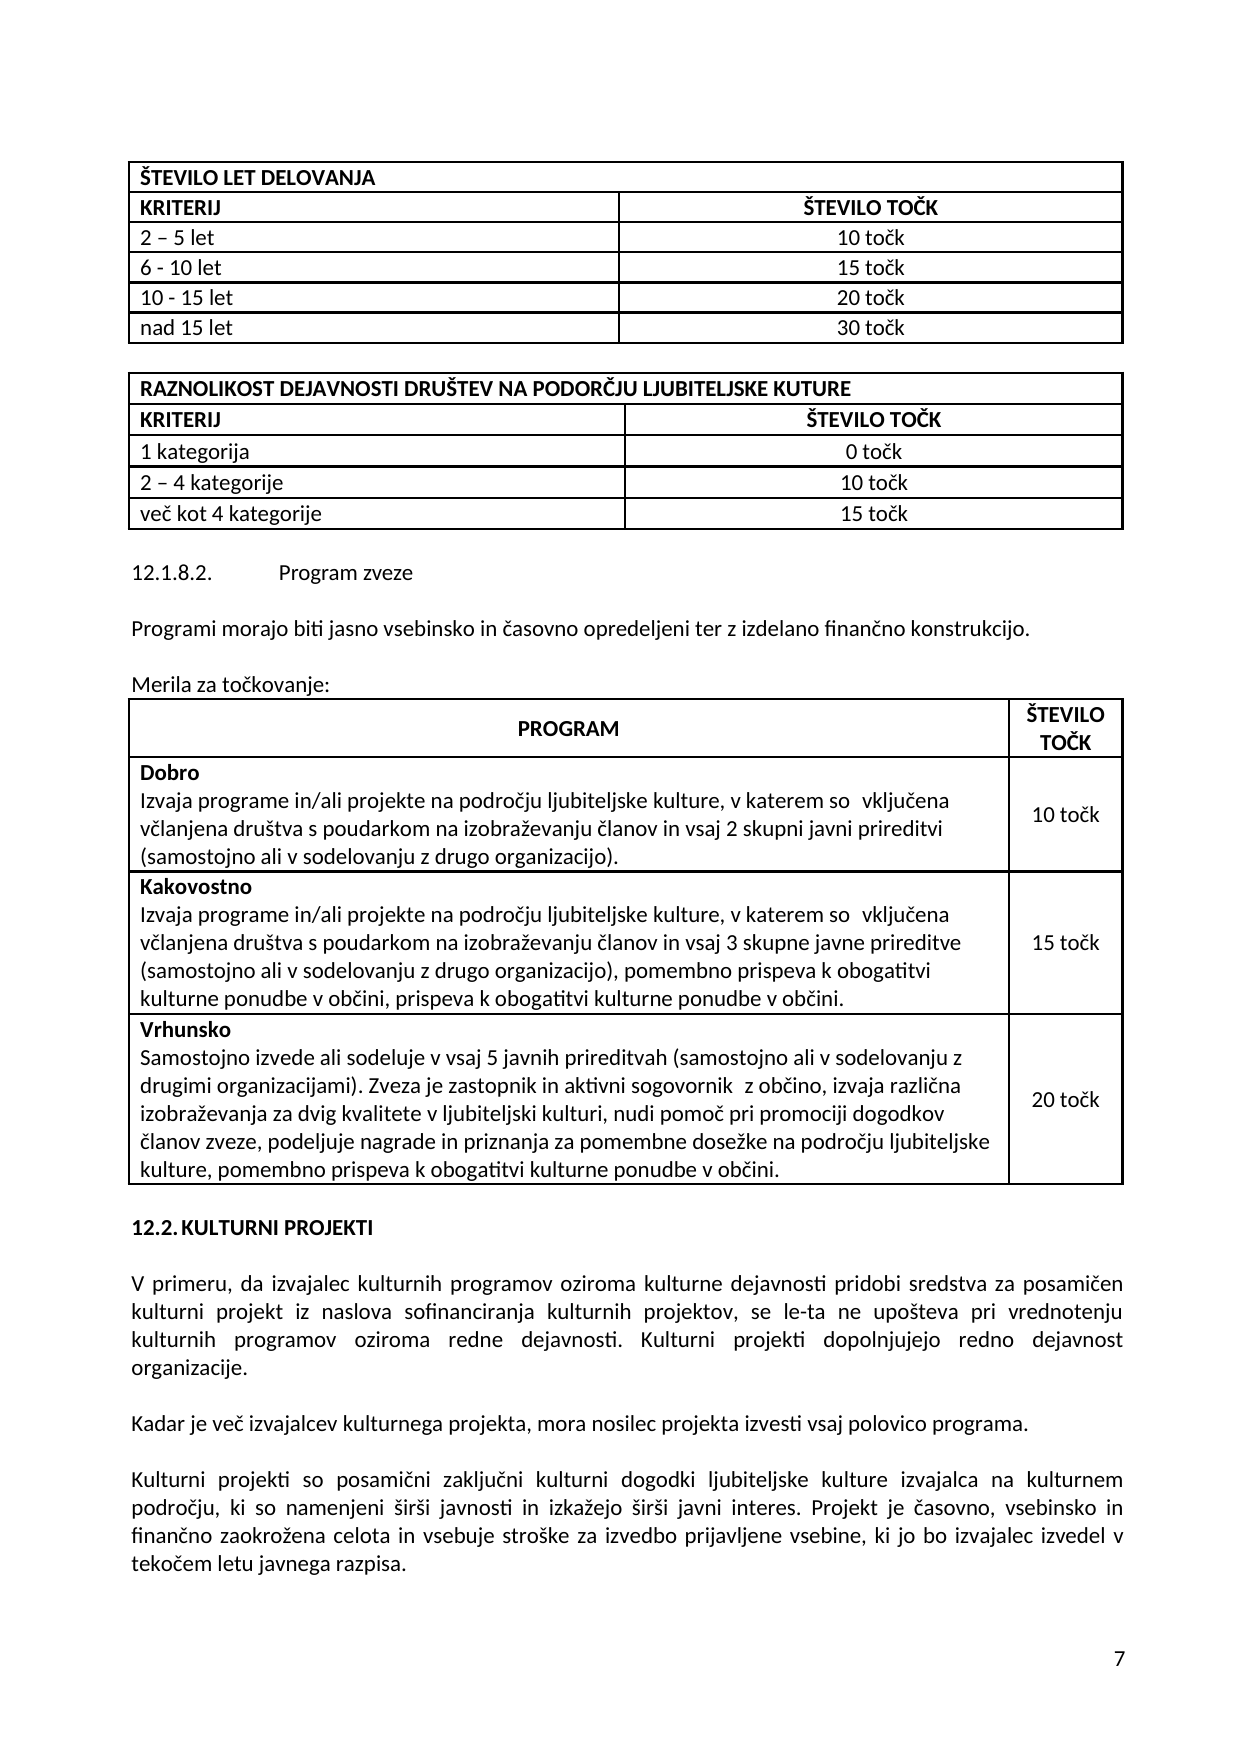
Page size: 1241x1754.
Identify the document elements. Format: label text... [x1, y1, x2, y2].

table_cell Kakovostno Izvaja programe in/ali projekte na področju ljubiteljske kulture, v katerem so vključena včlanjena društva s poudarkom na izobraževanju članov in vsaj 3 skupne javne prireditve (samostojno ali v sodelovanju z drugo organizacijo), pomembno prispeva k obogatitvi kulturne ponudbe v občini, prispeva k obogatitvi kulturne ponudbe v občini. [130, 873, 1008, 1013]
table_cell KRITERIJ [130, 193, 618, 221]
text Kadar je več izvajalcev kulturnega projekta, mora nosilec projekta izvesti vsaj polovico programa. [131, 1409, 1125, 1437]
table_cell Dobro Izvaja programe in/ali projekte na področju ljubiteljske kulture, v katerem so vključena včlanjena društva s poudarkom na izobraževanju članov in vsaj 2 skupni javni prireditvi (samostojno ali v sodelovanju z drugo organizacijo). [130, 758, 1008, 870]
table_cell nad 15 let [130, 314, 618, 342]
table_cell ŠTEVILO TOČK [620, 193, 1121, 221]
table_cell 2 – 5 let [130, 223, 618, 251]
list Program zveze [131, 558, 1125, 586]
table_cell 30 točk [620, 314, 1121, 342]
table_cell ŠTEVILO TOČK [626, 405, 1121, 434]
table_cell Vrhunsko Samostojno izvede ali sodeluje v vsaj 5 javnih prireditvah (samostojno ali v sodelovanju z drugimi organizacijami). Zveza je zastopnik in aktivni sogovornik z občino, izvaja različna izobraževanja za dvig kvalitete v ljubiteljski kulturi, nudi pomoč pri promociji dogodkov članov zveze, podeljuje nagrade in priznanja za pomembne dosežke na področju ljubiteljske kulture, pomembno prispeva k obogatitvi kulturne ponudbe v občini. [130, 1015, 1008, 1183]
table_cell KRITERIJ [130, 405, 624, 434]
table_cell 20 točk [1010, 1015, 1121, 1183]
table_cell 15 točk [1010, 873, 1121, 1013]
table_cell 10 - 15 let [130, 284, 618, 311]
table_cell 0 točk [626, 436, 1121, 465]
table_cell 10 točk [626, 468, 1121, 497]
text Programi morajo biti jasno vsebinsko in časovno opredeljeni ter z izdelano finančno konstrukcijo. [131, 614, 1125, 642]
table_cell 15 točk [620, 253, 1121, 281]
table_header ŠTEVILO TOČK [1010, 700, 1121, 756]
text Kulturni projekti so posamični zaključni kulturni dogodki ljubiteljske kulture izvajalca na kulturnem področju, ki so namenjeni širši javnosti in izkažejo širši javni interes. Projekt je časovno, vsebinsko in finančno zaokrožena celota in vsebuje stroške za izvedbo prijavljene vsebine, ki jo bo izvajalec izvedel v tekočem letu javnega razpisa. [131, 1465, 1125, 1577]
table_cell 10 točk [1010, 758, 1121, 870]
table_cell več kot 4 kategorije [130, 499, 624, 528]
table_cell 2 – 4 kategorije [130, 468, 624, 497]
list KULTURNI PROJEKTI [131, 1213, 1125, 1241]
text Merila za točkovanje: [131, 670, 1125, 698]
table_header PROGRAM [130, 700, 1008, 756]
text V primeru, da izvajalec kulturnih programov oziroma kulturne dejavnosti pridobi sredstva za posamičen kulturni projekt iz naslova sofinanciranja kulturnih projektov, se le-ta ne upošteva pri vrednotenju kulturnih programov oziroma redne dejavnosti. Kulturni projekti dopolnjujejo redno dejavnost organizacije. [131, 1269, 1125, 1381]
table_cell 15 točk [626, 499, 1121, 528]
table_cell 6 - 10 let [130, 253, 618, 281]
table_cell 10 točk [620, 223, 1121, 251]
table_header RAZNOLIKOST DEJAVNOSTI DRUŠTEV NA PODORČJU LJUBITELJSKE KUTURE [130, 374, 1121, 403]
table_cell 20 točk [620, 284, 1121, 311]
table_header ŠTEVILO LET DELOVANJA [130, 163, 1121, 191]
table_cell 1 kategorija [130, 436, 624, 465]
